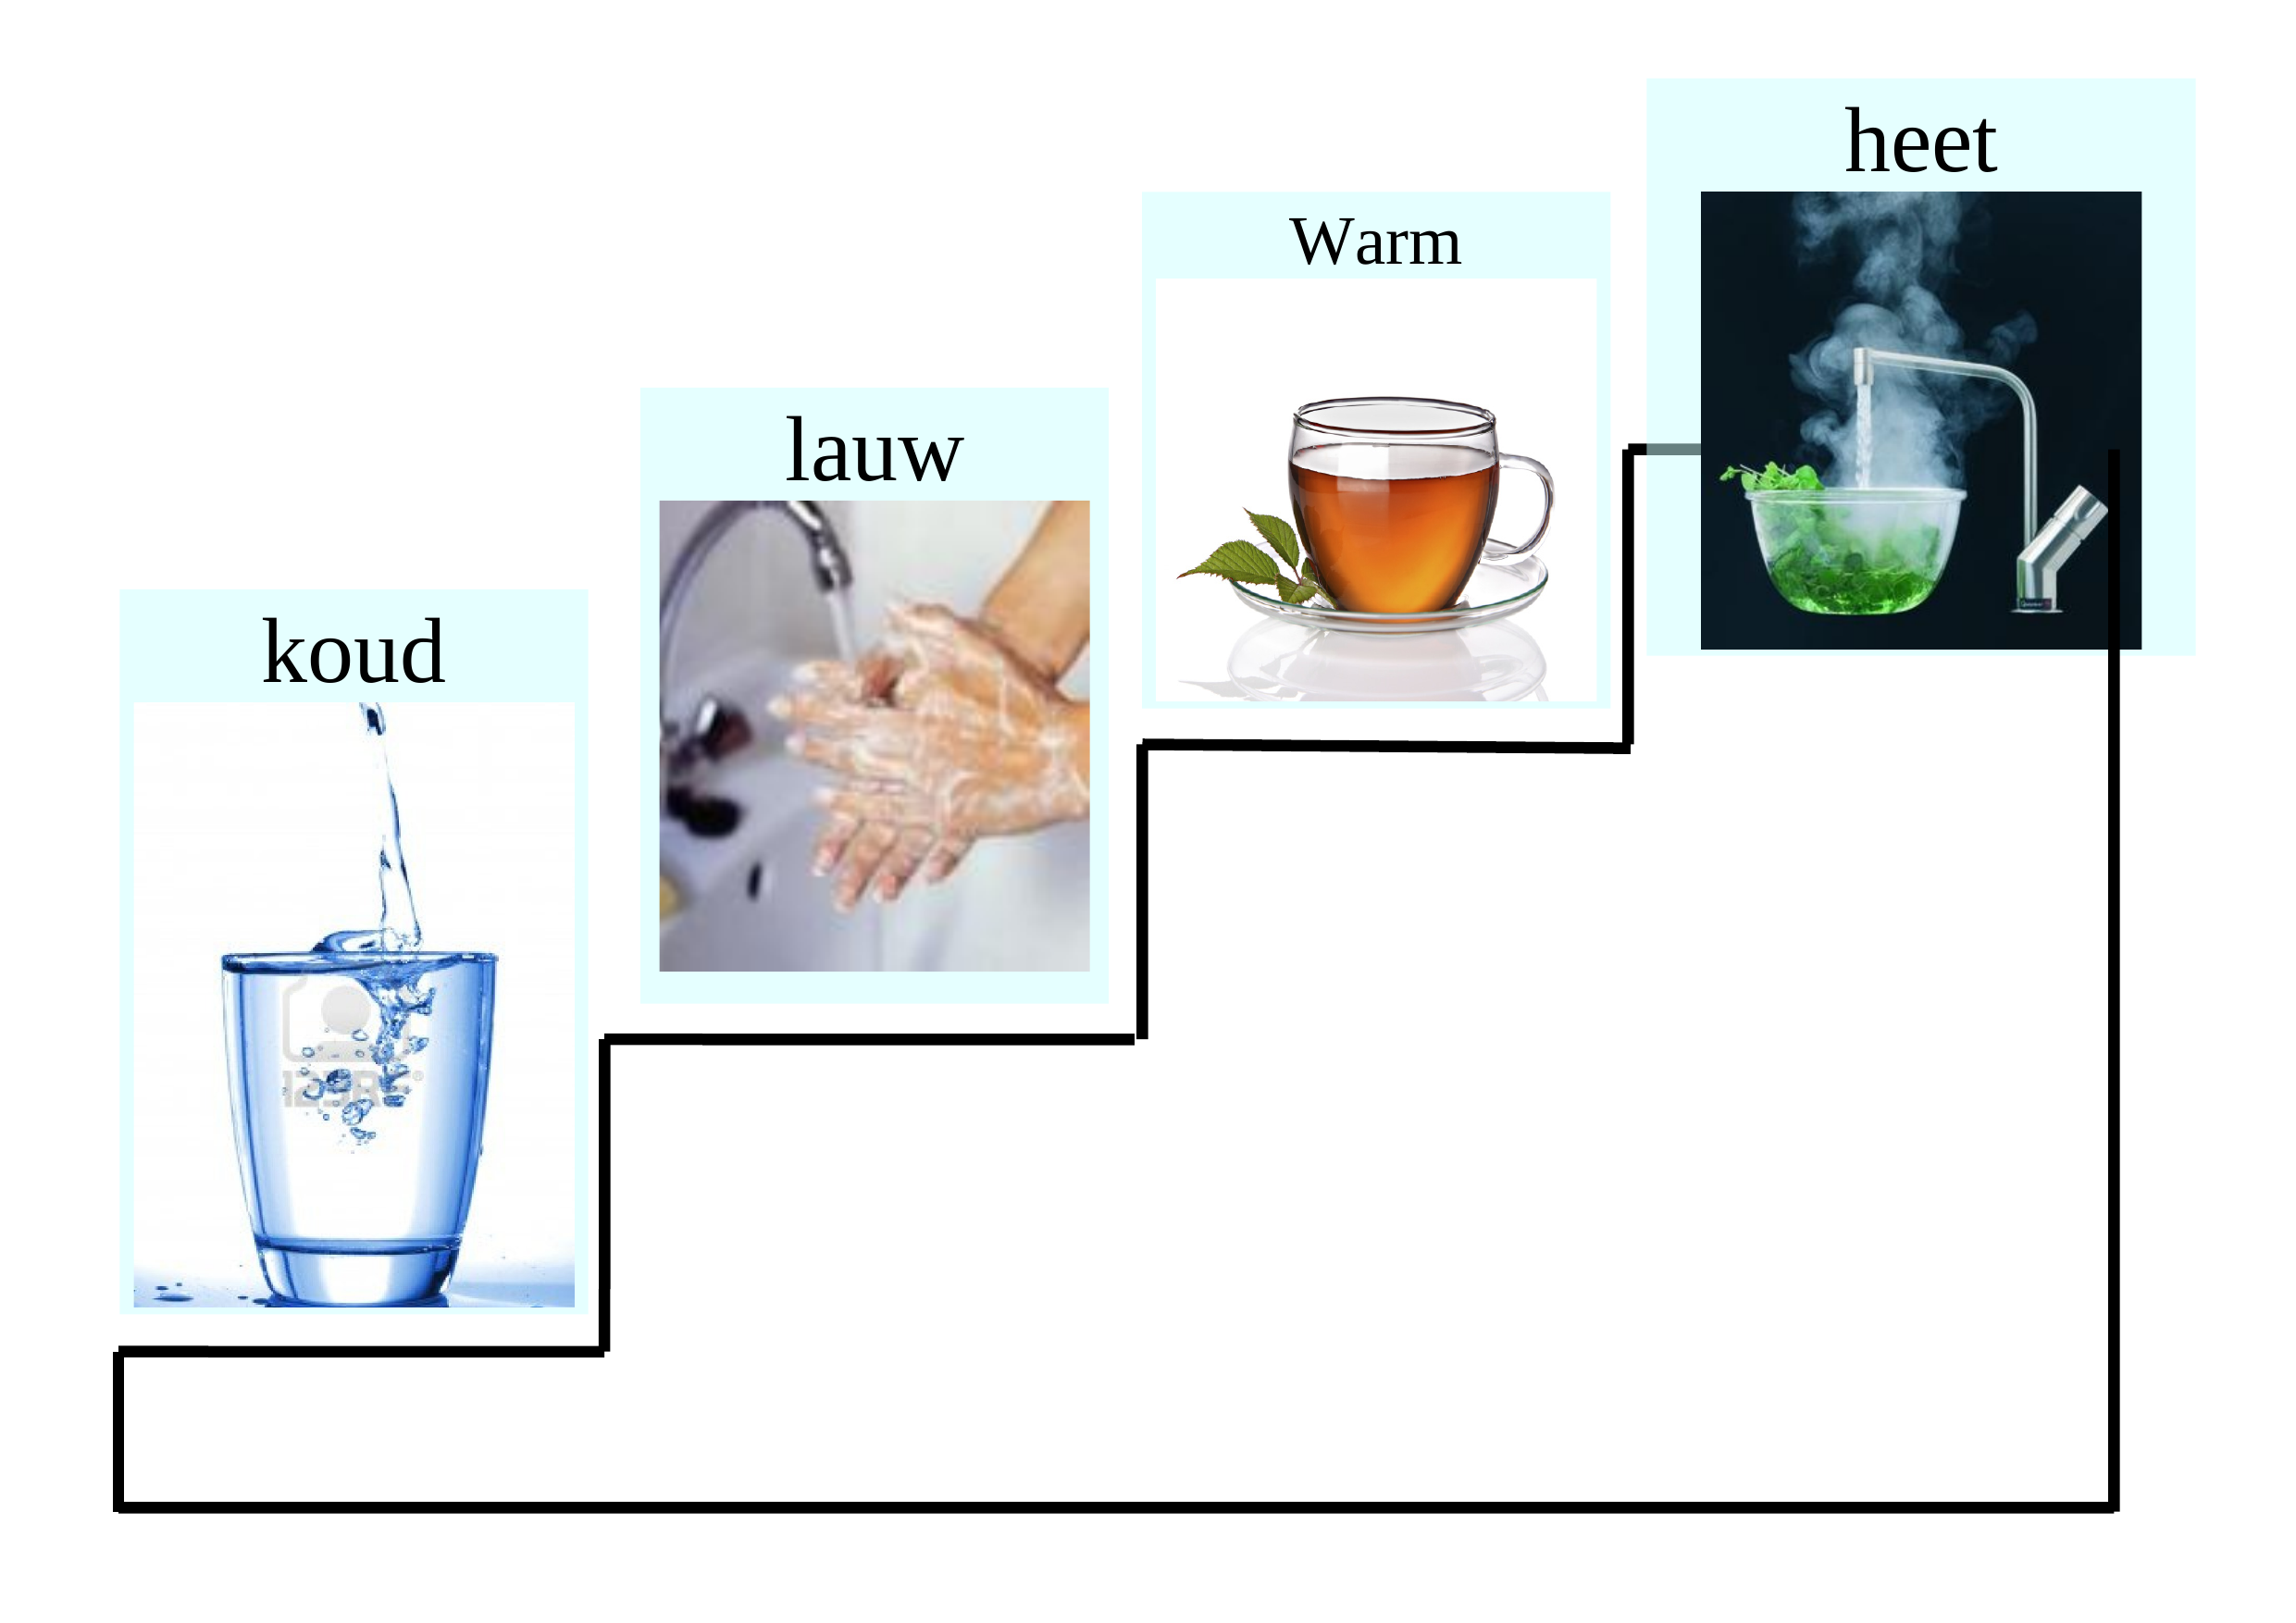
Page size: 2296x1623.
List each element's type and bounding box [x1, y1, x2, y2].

picture [133, 702, 575, 1307]
picture [1701, 192, 2142, 650]
picture [1156, 279, 1597, 701]
picture [659, 501, 1090, 972]
